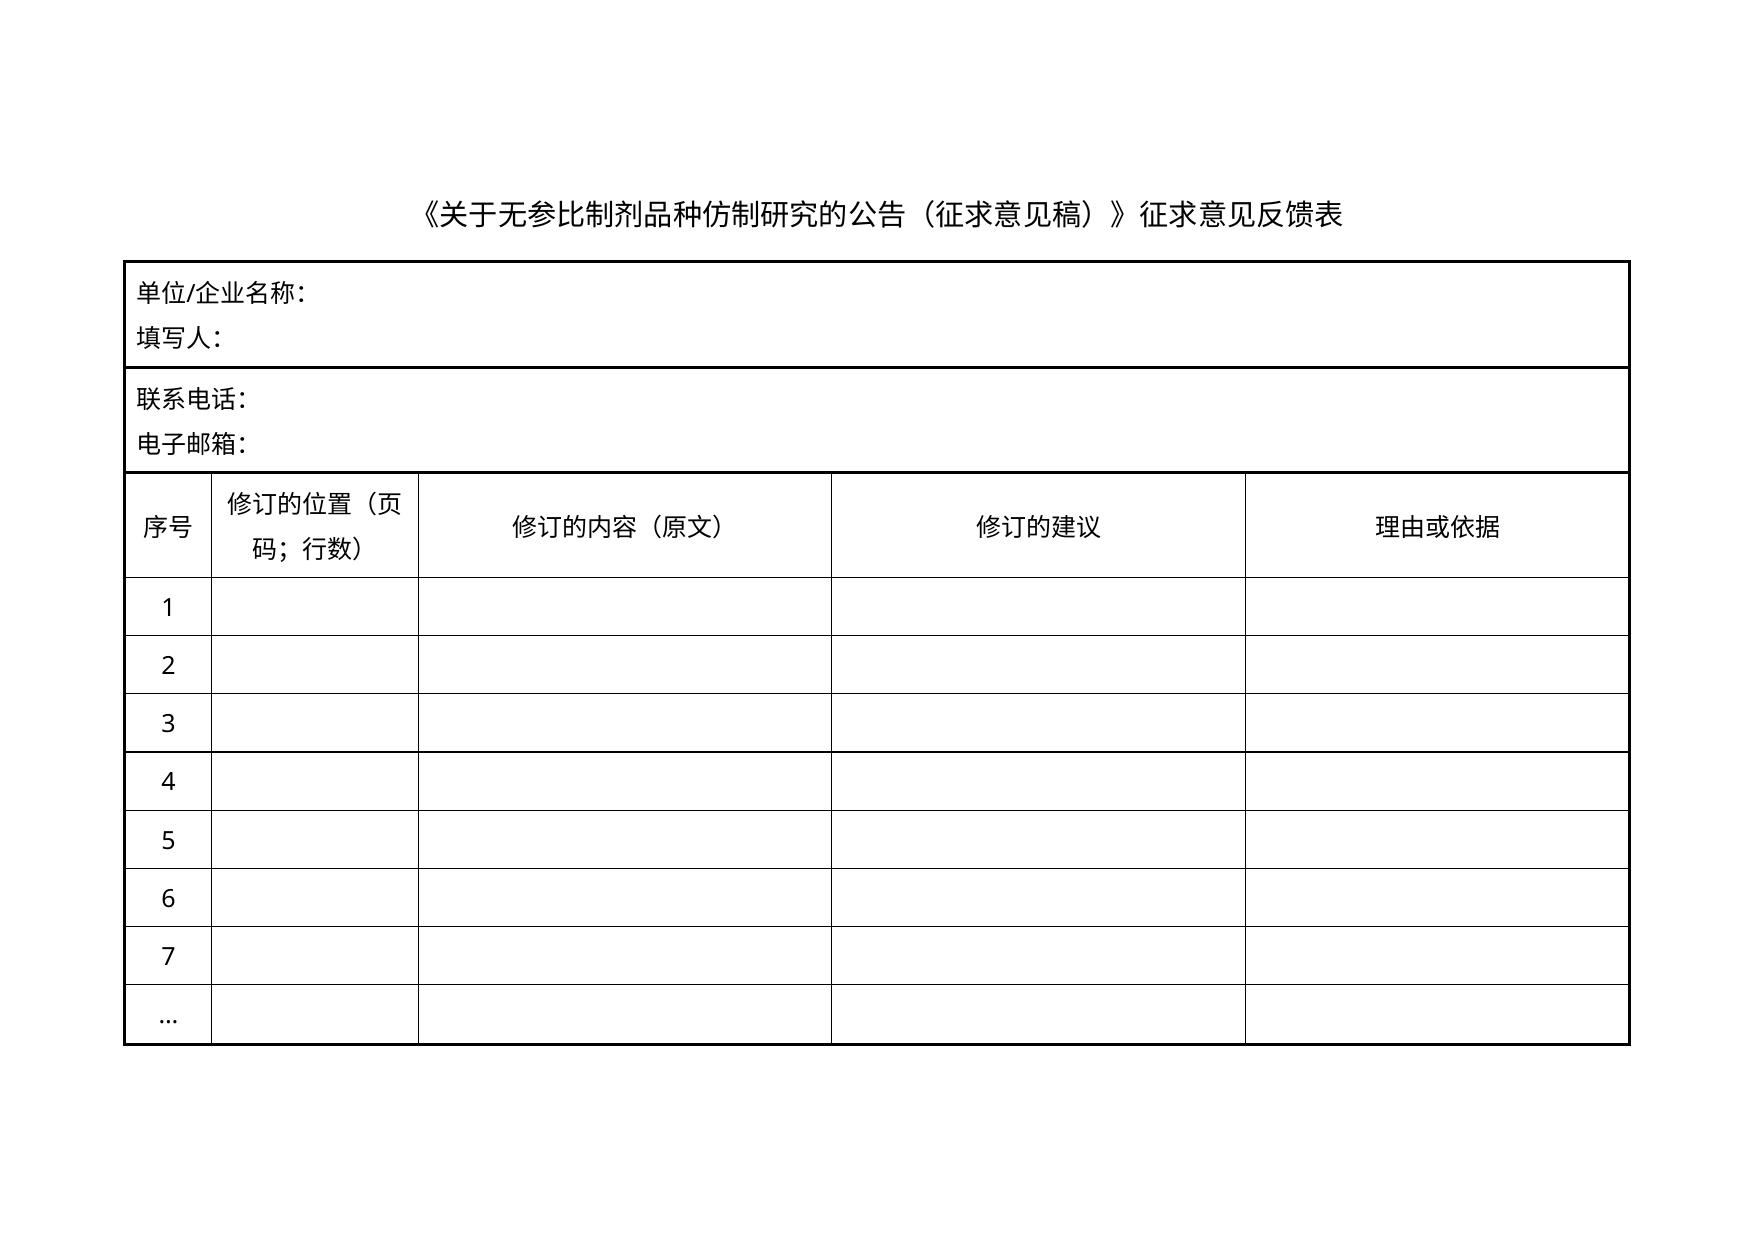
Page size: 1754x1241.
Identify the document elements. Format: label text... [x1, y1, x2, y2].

table_cell [1246, 811, 1628, 868]
table_cell 6 [126, 869, 211, 926]
table_cell [1246, 636, 1628, 693]
table_cell 序号 [126, 474, 211, 577]
table_cell 3 [126, 694, 211, 751]
table_cell 修订的内容（原文） [419, 474, 831, 577]
table_cell 2 [126, 636, 211, 693]
table_cell [1246, 753, 1628, 810]
table_cell 1 [126, 578, 211, 635]
table_cell [212, 927, 418, 984]
table_cell … [126, 985, 211, 1043]
table_cell [212, 694, 418, 751]
table_header 单位/企业名称： 填写人： [126, 263, 1628, 366]
table_cell 联系电话： 电子邮箱： [126, 369, 1628, 471]
table_cell 修订的位置（页码；行数） [212, 474, 418, 577]
table_cell [212, 869, 418, 926]
table_cell [1246, 985, 1628, 1043]
table_cell [832, 985, 1245, 1043]
table_cell [212, 753, 418, 810]
table_cell [212, 578, 418, 635]
table_cell [832, 811, 1245, 868]
table_cell [212, 985, 418, 1043]
table_cell [832, 636, 1245, 693]
table_cell [832, 869, 1245, 926]
table_cell [832, 694, 1245, 751]
table_cell [832, 927, 1245, 984]
table_cell [419, 578, 831, 635]
table_cell [1246, 694, 1628, 751]
table_cell [419, 927, 831, 984]
table_cell [419, 985, 831, 1043]
table_cell [1246, 869, 1628, 926]
table_cell [419, 869, 831, 926]
table_cell [419, 753, 831, 810]
table_cell [1246, 578, 1628, 635]
table_cell [212, 811, 418, 868]
table_cell 理由或依据 [1246, 474, 1628, 577]
table_cell [419, 694, 831, 751]
table_cell [1246, 927, 1628, 984]
table_cell 5 [126, 811, 211, 868]
table_cell 4 [126, 753, 211, 810]
text 《关于无参比制剂品种仿制研究的公告（征求意见稿）》征求意见反馈表 [150, 189, 1604, 235]
table_cell [832, 753, 1245, 810]
table_cell [419, 636, 831, 693]
table_cell [419, 811, 831, 868]
table_cell 7 [126, 927, 211, 984]
table_cell [212, 636, 418, 693]
table_cell 修订的建议 [832, 474, 1245, 577]
table_cell [832, 578, 1245, 635]
